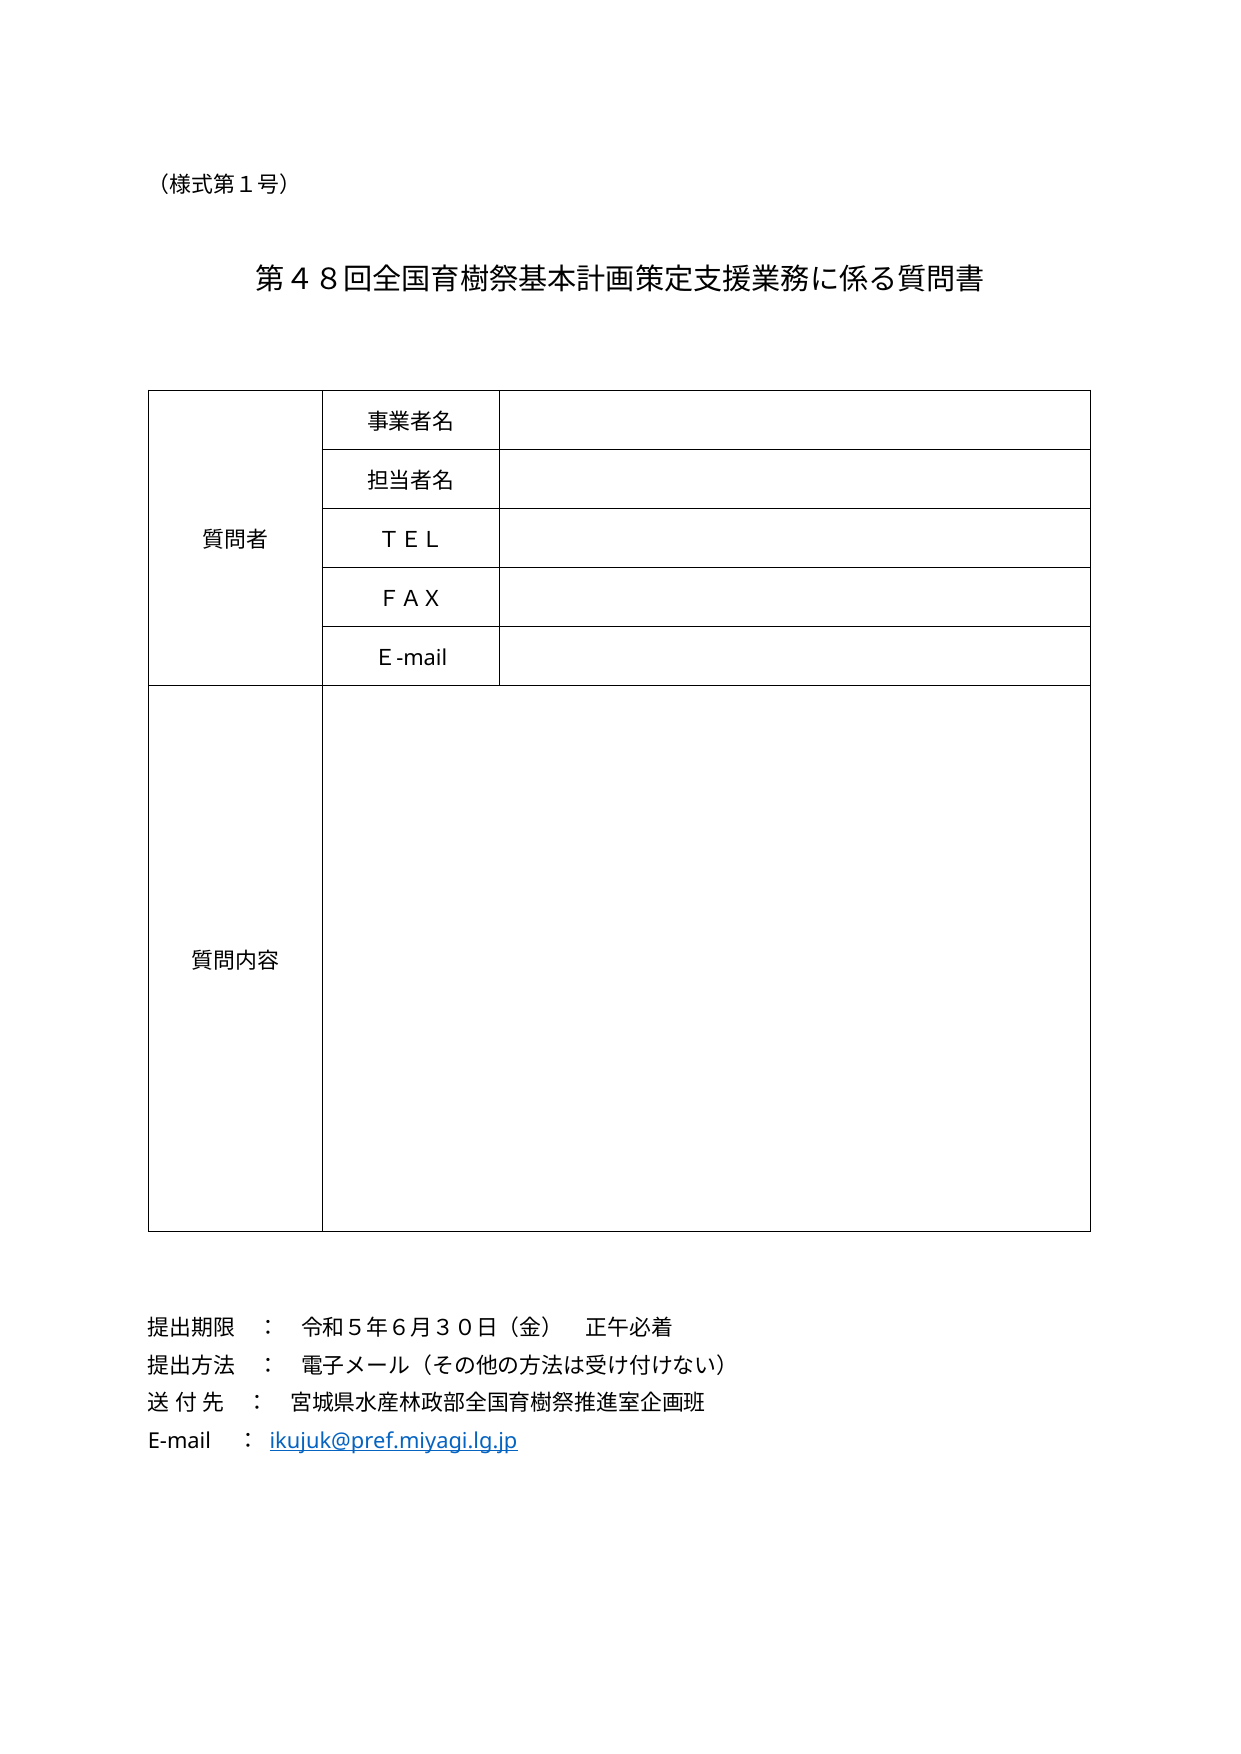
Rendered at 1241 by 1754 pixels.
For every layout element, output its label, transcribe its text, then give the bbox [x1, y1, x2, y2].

text 提出方法 ： 電子メール（その他の方法は受け付けない） [148, 1345, 1092, 1382]
text （様式第１号） [148, 164, 1092, 202]
table_cell 質問内容 [149, 686, 322, 1231]
table_cell [500, 509, 1090, 567]
text 第４８回全国育樹祭基本計画策定支援業務に係る質問書 [148, 239, 1092, 314]
table_header 事業者名 [323, 391, 499, 448]
table_cell ＦＡＸ [323, 568, 499, 626]
table_cell [500, 568, 1090, 626]
table_header 質問者 [149, 391, 322, 685]
table_cell 担当者名 [323, 450, 499, 508]
table_cell [323, 686, 1090, 1231]
text E-mail ： ikujuk@pref.miyagi.lg.jp [148, 1420, 1092, 1457]
table_cell [500, 450, 1090, 508]
table_cell ＴＥＬ [323, 509, 499, 567]
table_header [500, 391, 1090, 448]
text 提出期限 ： 令和５年６月３０日（金） 正午必着 [148, 1307, 1092, 1345]
text 送付先 ： 宮城県水産林政部全国育樹祭推進室企画班 [148, 1382, 1092, 1420]
table_cell Ｅ-mail [323, 627, 499, 685]
table_cell [500, 627, 1090, 685]
